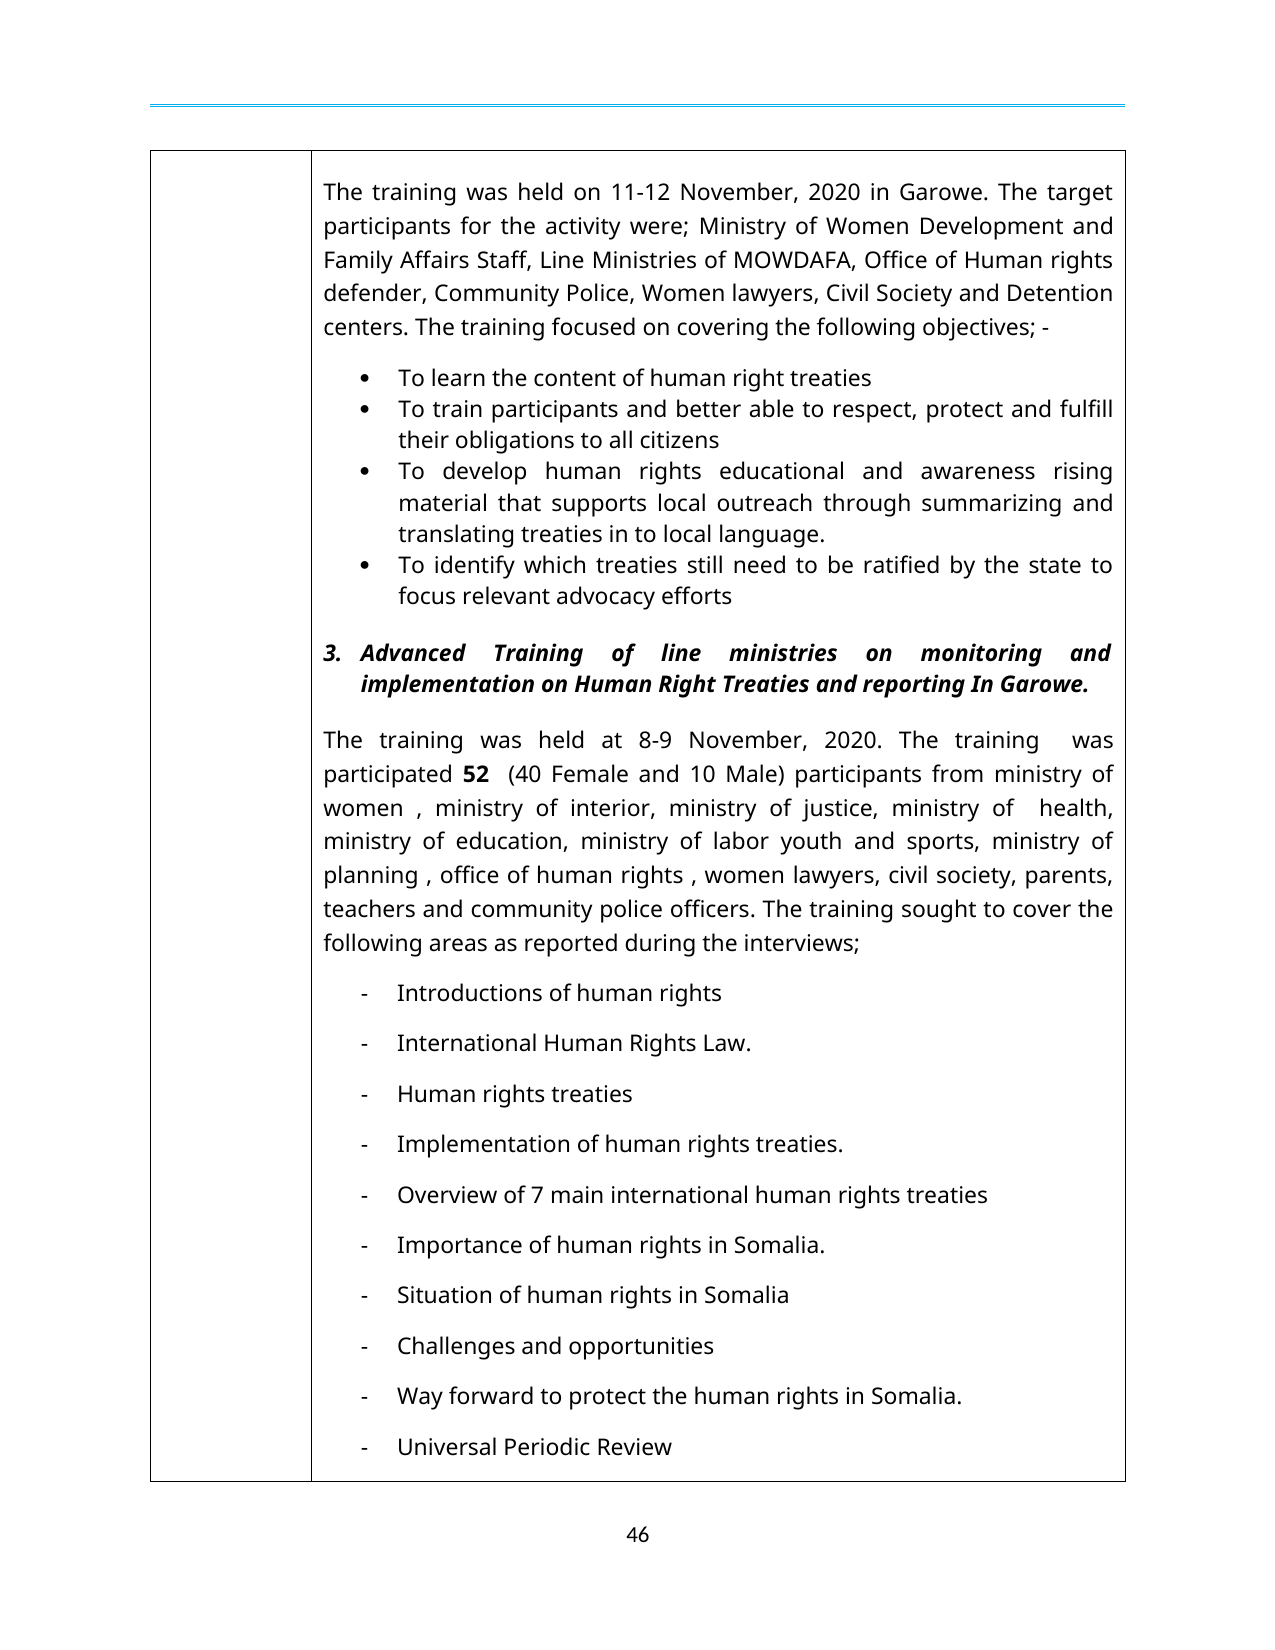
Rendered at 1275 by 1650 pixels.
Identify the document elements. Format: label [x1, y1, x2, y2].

table_cell [312, 151, 1125, 1481]
table_cell [151, 151, 311, 1481]
